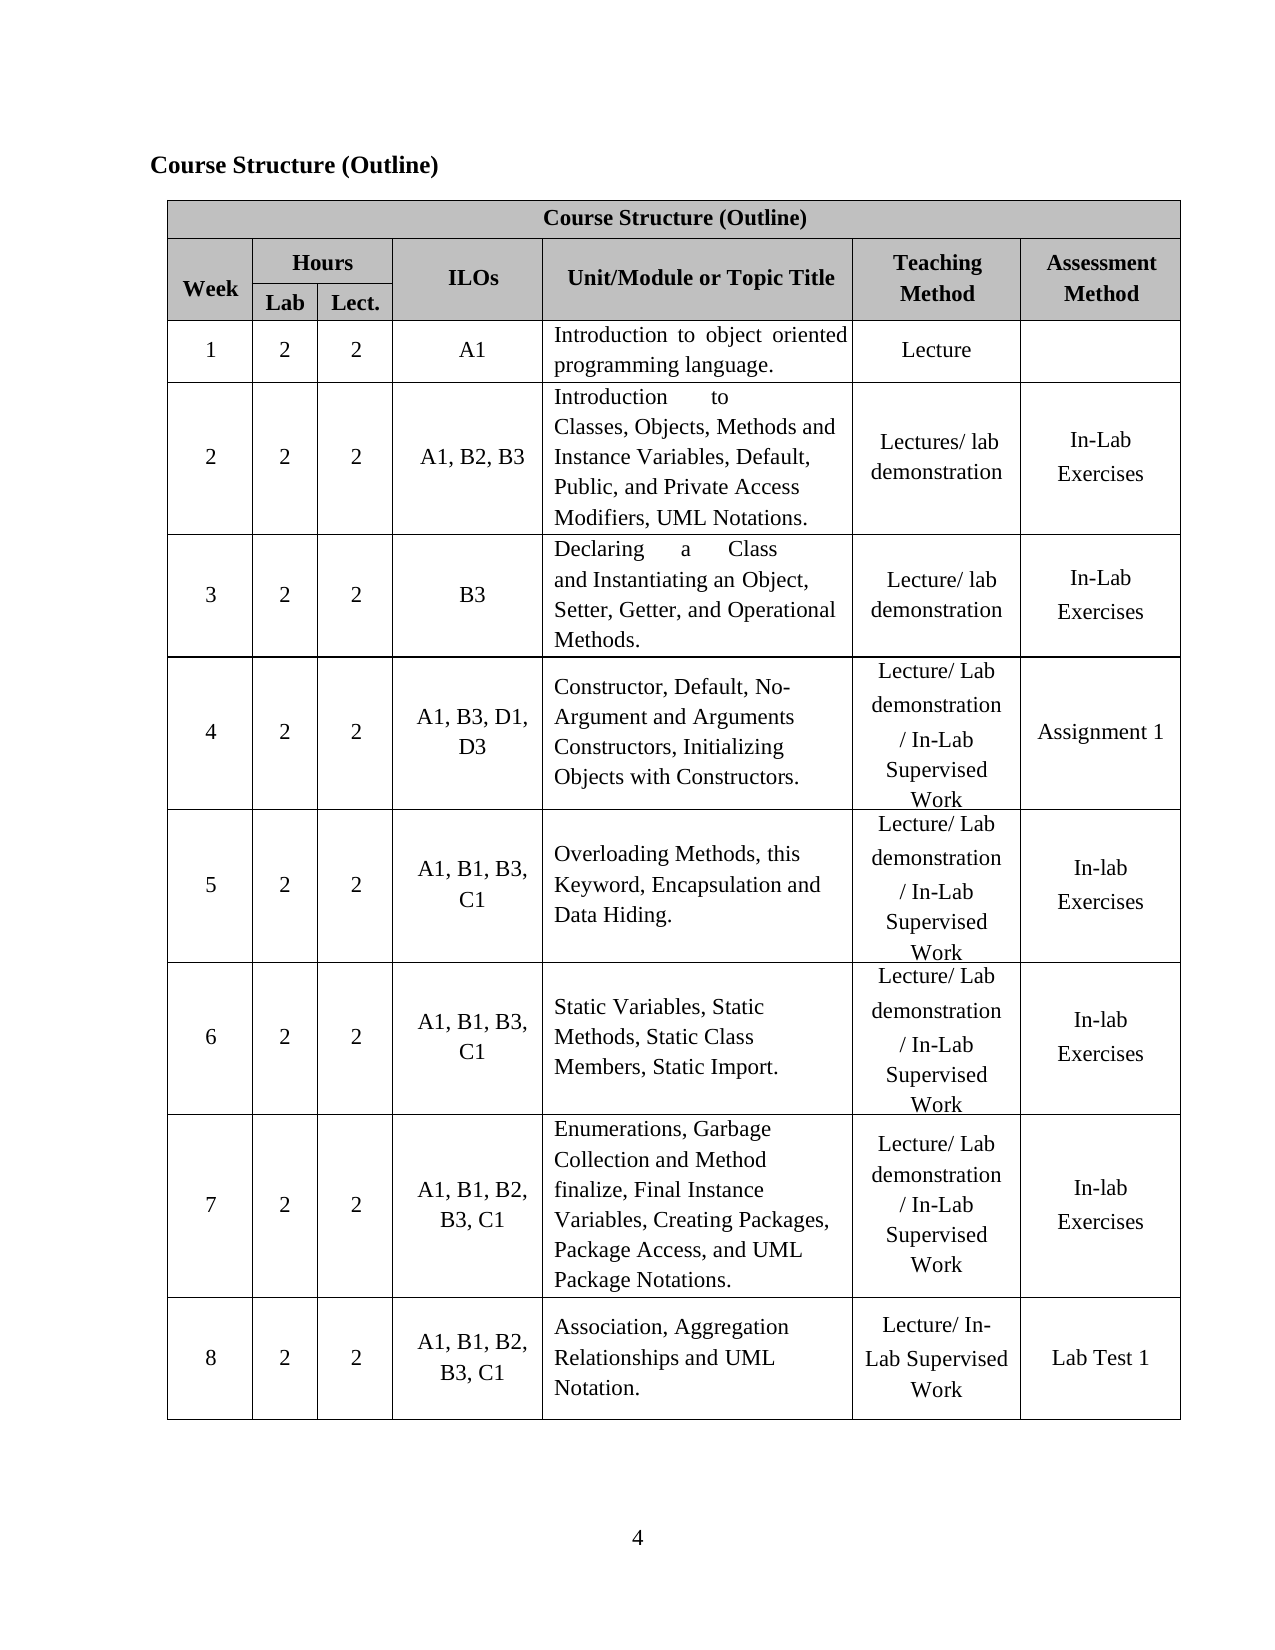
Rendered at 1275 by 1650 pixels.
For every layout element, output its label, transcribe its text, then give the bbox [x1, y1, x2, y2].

table_cell 2 [318, 383, 392, 534]
table_cell [1021, 321, 1180, 382]
table_cell Enumerations, Garbage Collection and Method finalize, Final Instance Variables, Creating Packages, Package Access, and UML Package Notations. [543, 1115, 852, 1297]
table_cell ILOs [393, 239, 542, 320]
table_cell 2 [253, 321, 317, 382]
table_cell Hours [253, 239, 392, 283]
table_cell 3 [168, 535, 252, 656]
table_cell Lecture [853, 321, 1020, 382]
table_cell 2 [253, 383, 317, 534]
table_cell Teaching Method [853, 239, 1020, 320]
table_cell A1, B2, B3 [393, 383, 542, 534]
table_cell A1, B1, B3, C1 [393, 963, 542, 1114]
table_cell Overloading Methods, this Keyword, Encapsulation and Data Hiding. [543, 810, 852, 962]
table_cell 2 [253, 1115, 317, 1297]
table_cell Lab [253, 284, 317, 320]
table_cell 4 [168, 658, 252, 809]
table_cell Assessment Method [1021, 239, 1180, 320]
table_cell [853, 1115, 1020, 1297]
table_cell 2 [318, 810, 392, 962]
table_cell Week [168, 239, 252, 320]
table_cell 2 [253, 963, 317, 1114]
table_cell 2 [318, 1298, 392, 1419]
table_cell 2 [253, 658, 317, 809]
table_cell 2 [168, 383, 252, 534]
table_cell A1, B1, B3, C1 [393, 810, 542, 962]
table_cell Lectures/ lab demonstration [853, 383, 1020, 534]
table_cell Unit/Module or Topic Title [543, 239, 852, 320]
table_cell 5 [168, 810, 252, 962]
table_cell In-Lab Exercises [1021, 535, 1180, 656]
table_cell 1 [168, 321, 252, 382]
table_header Course Structure (Outline) [168, 201, 1180, 238]
table_cell In-lab Exercises [1021, 810, 1180, 962]
table_cell Declaring a Class and Instantiating an Object, Setter, Getter, and Operational Methods. [543, 535, 852, 656]
table_cell In-Lab Exercises [1021, 383, 1180, 534]
table_cell A1, B1, B2, B3, C1 [393, 1298, 542, 1419]
table_cell 2 [318, 321, 392, 382]
table_cell A1, B1, B2, B3, C1 [393, 1115, 542, 1297]
text Course Structure (Outline) [150, 150, 1125, 179]
table_cell 2 [318, 1115, 392, 1297]
table_cell 2 [318, 963, 392, 1114]
table_cell 2 [253, 535, 317, 656]
table_cell Constructor, Default, No- Argument and Arguments Constructors, Initializing Objects with Constructors. [543, 658, 852, 809]
table_cell B3 [393, 535, 542, 656]
table_cell 2 [253, 1298, 317, 1419]
table_cell Lab Test 1 [1021, 1298, 1180, 1419]
table_cell Introduction to object oriented programming language. [543, 321, 852, 382]
table_cell Lect. [318, 284, 392, 320]
table_cell Introduction to Classes, Objects, Methods and Instance Variables, Default, Public, and Private Access Modifiers, UML Notations. [543, 383, 852, 534]
table_cell In-lab Exercises [1021, 1115, 1180, 1297]
table_cell 2 [318, 535, 392, 656]
table_cell A1, B3, D1, D3 [393, 658, 542, 809]
table_cell Assignment 1 [1021, 658, 1180, 809]
table_cell Association, Aggregation Relationships and UML Notation. [543, 1298, 852, 1419]
table_cell Lecture/ In- Lab Supervised Work [853, 1298, 1020, 1419]
table_cell Lecture/ Lab demonstration / In-Lab Supervised Work [853, 963, 1020, 1114]
table_cell 8 [168, 1298, 252, 1419]
table_cell A1 [393, 321, 542, 382]
table_cell Lecture/ Lab demonstration / In-Lab Supervised Work [853, 658, 1020, 809]
table_cell 7 [168, 1115, 252, 1297]
table_cell Static Variables, Static Methods, Static Class Members, Static Import. [543, 963, 852, 1114]
table_cell Lecture/ Lab demonstration / In-Lab Supervised Work [853, 810, 1020, 962]
table_cell 6 [168, 963, 252, 1114]
table_cell In-lab Exercises [1021, 963, 1180, 1114]
table_cell 2 [318, 658, 392, 809]
table_cell Lecture/ lab demonstration [853, 535, 1020, 656]
table_cell 2 [253, 810, 317, 962]
